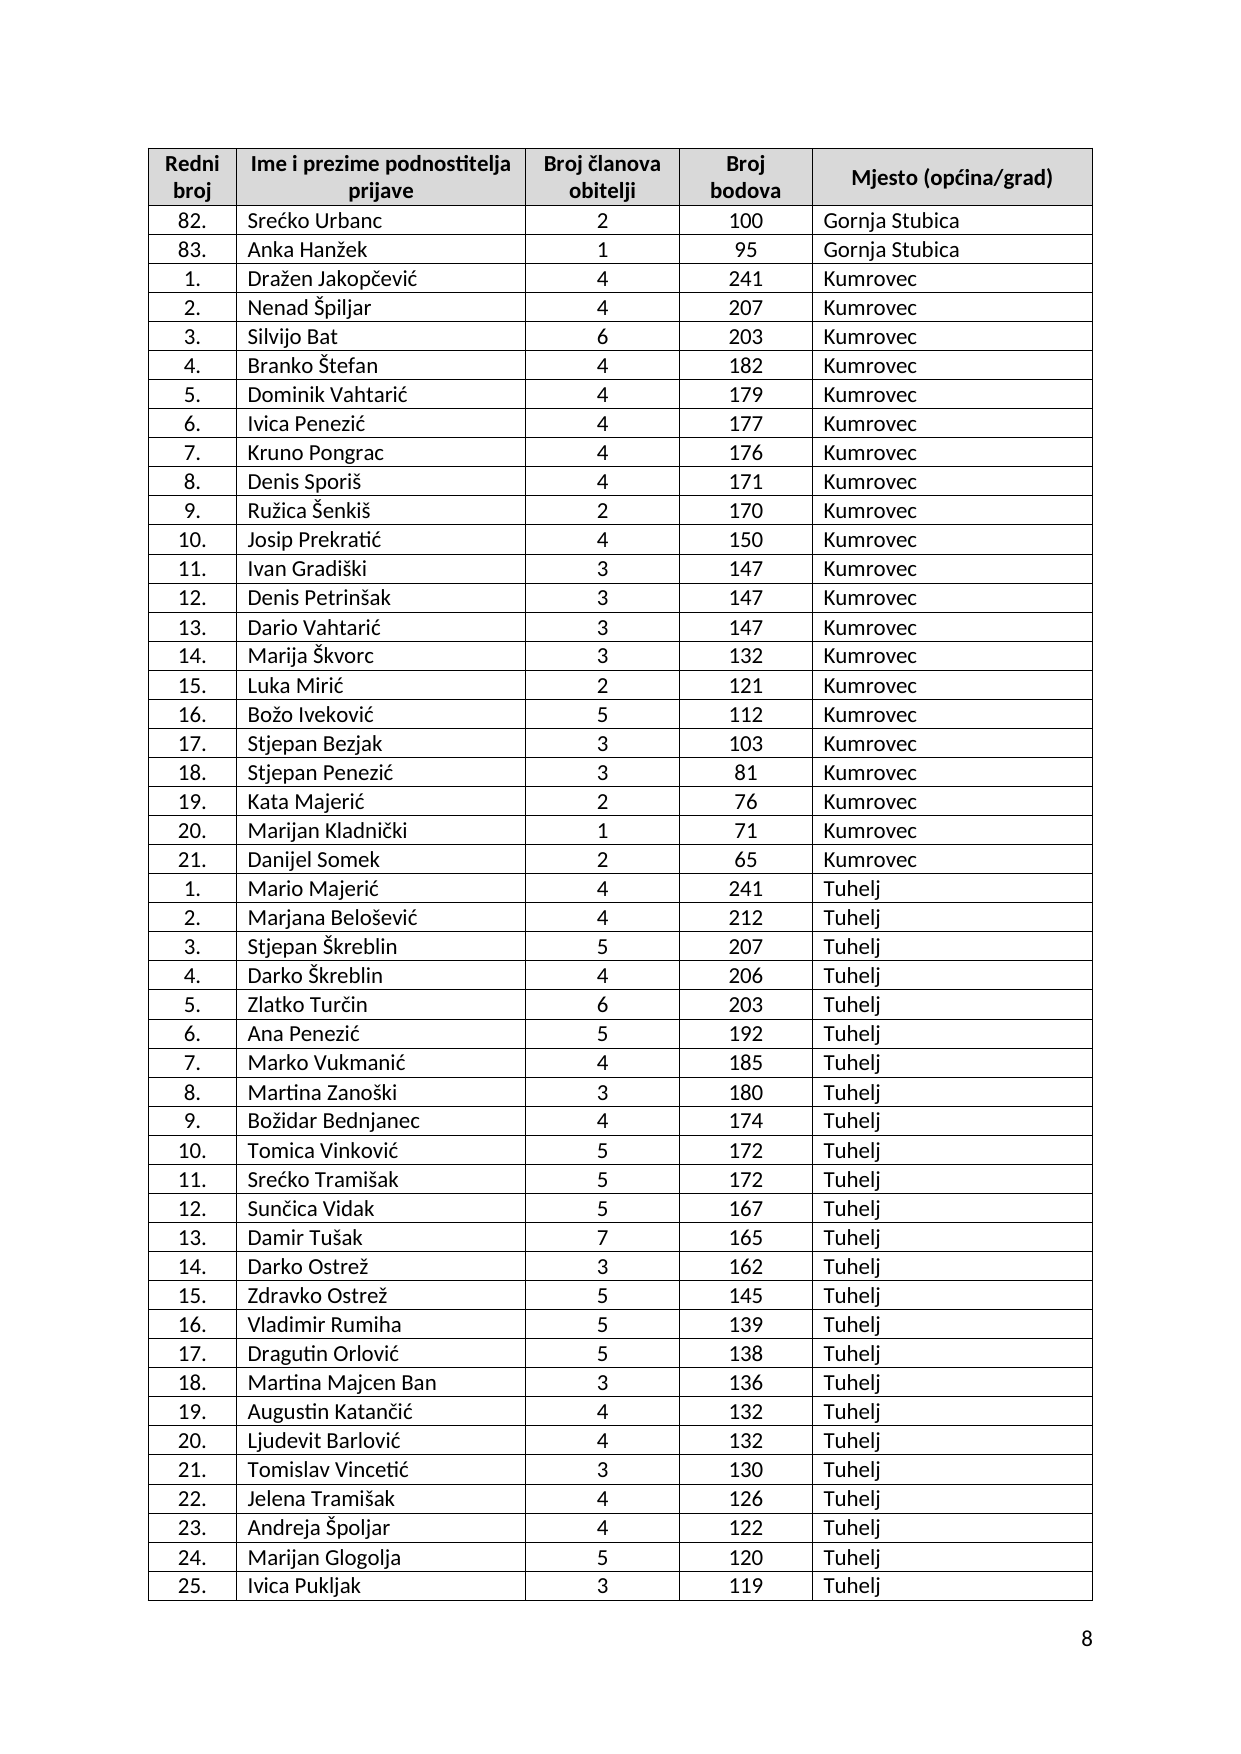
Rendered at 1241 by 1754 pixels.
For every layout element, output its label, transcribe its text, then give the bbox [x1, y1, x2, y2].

table_cell Tuhelj [813, 1368, 1092, 1396]
table_cell Josip Prekratić [237, 525, 525, 553]
table_cell 20. [149, 816, 236, 844]
table_cell 177 [680, 409, 812, 437]
table_cell Tuhelj [813, 1485, 1092, 1512]
table_cell Tuhelj [813, 1078, 1092, 1106]
table_cell 22. [149, 1485, 236, 1512]
table_cell Kumrovec [813, 409, 1092, 437]
table_cell Kumrovec [813, 729, 1092, 757]
table_cell 126 [680, 1485, 812, 1512]
table_cell 5 [526, 1020, 679, 1047]
table_cell 4 [526, 961, 679, 989]
table_cell 3 [526, 1078, 679, 1106]
table_cell 4 [526, 438, 679, 466]
table_cell Tuhelj [813, 990, 1092, 1018]
table_cell 136 [680, 1368, 812, 1396]
table_cell 25. [149, 1572, 236, 1600]
table_cell 24. [149, 1543, 236, 1571]
table_cell Tomica Vinković [237, 1136, 525, 1164]
table_cell Denis Sporiš [237, 467, 525, 495]
table_cell 21. [149, 1455, 236, 1483]
table_cell Božidar Bednjanec [237, 1107, 525, 1135]
table_cell 4 [526, 525, 679, 553]
table_header Broj bodova [680, 149, 812, 205]
table_cell 185 [680, 1049, 812, 1077]
table_cell Kata Majerić [237, 787, 525, 815]
table_cell 4 [526, 1107, 679, 1135]
table_cell Kumrovec [813, 671, 1092, 699]
table_cell Ljudevit Barlović [237, 1426, 525, 1454]
table_cell Kumrovec [813, 525, 1092, 553]
table_cell Tuhelj [813, 1455, 1092, 1483]
table_cell 207 [680, 932, 812, 960]
table_cell Kumrovec [813, 467, 1092, 495]
table_cell 203 [680, 990, 812, 1018]
table_cell Tuhelj [813, 903, 1092, 931]
table_cell Martina Zanoški [237, 1078, 525, 1106]
table_cell 180 [680, 1078, 812, 1106]
table_cell 206 [680, 961, 812, 989]
table_cell Ružica Šenkiš [237, 496, 525, 524]
table_cell Kumrovec [813, 700, 1092, 728]
table_cell Kumrovec [813, 845, 1092, 873]
table_cell Vladimir Rumiha [237, 1310, 525, 1338]
table_cell 3 [526, 642, 679, 670]
table_cell 145 [680, 1281, 812, 1309]
table_cell 139 [680, 1310, 812, 1338]
table_cell 3. [149, 322, 236, 350]
table_cell Martina Majcen Ban [237, 1368, 525, 1396]
table_cell Tuhelj [813, 1572, 1092, 1600]
table_cell Silvijo Bat [237, 322, 525, 350]
table_cell Kumrovec [813, 816, 1092, 844]
table_cell Kumrovec [813, 584, 1092, 612]
table_cell Anka Hanžek [237, 235, 525, 263]
table_cell 4. [149, 961, 236, 989]
table_cell 3 [526, 1368, 679, 1396]
table_cell Tuhelj [813, 1514, 1092, 1542]
table_cell Dragutin Orlović [237, 1339, 525, 1367]
table_cell 171 [680, 467, 812, 495]
table_cell Darko Ostrež [237, 1252, 525, 1280]
table_cell Kumrovec [813, 351, 1092, 379]
table_cell 8. [149, 1078, 236, 1106]
table_cell 4 [526, 1485, 679, 1512]
table_cell Dominik Vahtarić [237, 380, 525, 408]
table_cell 17. [149, 1339, 236, 1367]
table_cell 3. [149, 932, 236, 960]
table_cell Tomislav Vincetić [237, 1455, 525, 1483]
table_cell 3 [526, 1455, 679, 1483]
table_cell Tuhelj [813, 1426, 1092, 1454]
table_cell Tuhelj [813, 1223, 1092, 1251]
table_cell 12. [149, 584, 236, 612]
table_cell 112 [680, 700, 812, 728]
table_cell 241 [680, 264, 812, 292]
table_cell 174 [680, 1107, 812, 1135]
table_cell 71 [680, 816, 812, 844]
table_cell 5 [526, 1281, 679, 1309]
table_cell Darko Škreblin [237, 961, 525, 989]
table_cell Marijan Glogolja [237, 1543, 525, 1571]
table_cell Kumrovec [813, 613, 1092, 641]
table_cell 241 [680, 874, 812, 902]
table_cell Tuhelj [813, 1310, 1092, 1338]
table_cell Tuhelj [813, 1020, 1092, 1047]
table_cell 14. [149, 642, 236, 670]
table_cell 4 [526, 1514, 679, 1542]
table_cell Ivan Gradiški [237, 555, 525, 582]
table_cell 19. [149, 1397, 236, 1425]
table_cell 132 [680, 1426, 812, 1454]
table_cell 172 [680, 1165, 812, 1193]
table_cell 2 [526, 206, 679, 234]
table_cell 10. [149, 525, 236, 553]
table_cell Kumrovec [813, 438, 1092, 466]
table_cell Kumrovec [813, 264, 1092, 292]
table_cell Stjepan Penezić [237, 758, 525, 786]
table_cell 9. [149, 1107, 236, 1135]
table_cell 147 [680, 555, 812, 582]
table_cell 23. [149, 1514, 236, 1542]
table_cell 95 [680, 235, 812, 263]
table_cell 5 [526, 1136, 679, 1164]
table_cell 207 [680, 293, 812, 321]
table_cell 6 [526, 322, 679, 350]
table_cell 9. [149, 496, 236, 524]
table_cell 5 [526, 1310, 679, 1338]
table_cell 192 [680, 1020, 812, 1047]
table_cell Luka Mirić [237, 671, 525, 699]
table_cell 3 [526, 1252, 679, 1280]
table_cell 4 [526, 293, 679, 321]
table_cell Marko Vukmanić [237, 1049, 525, 1077]
table_cell 4. [149, 351, 236, 379]
table_cell Dražen Jakopčević [237, 264, 525, 292]
table_cell Augustin Katančić [237, 1397, 525, 1425]
table_cell Srećko Tramišak [237, 1165, 525, 1193]
table_cell 81 [680, 758, 812, 786]
table_cell 103 [680, 729, 812, 757]
table_cell 172 [680, 1136, 812, 1164]
table_cell 10. [149, 1136, 236, 1164]
table_cell 76 [680, 787, 812, 815]
table_cell 83. [149, 235, 236, 263]
table_cell 176 [680, 438, 812, 466]
table_cell 18. [149, 1368, 236, 1396]
table_cell 17. [149, 729, 236, 757]
table_cell Kumrovec [813, 787, 1092, 815]
table_cell 11. [149, 1165, 236, 1193]
table_cell 3 [526, 555, 679, 582]
table_header Redni broj [149, 149, 236, 205]
table_cell Tuhelj [813, 1281, 1092, 1309]
table_cell 11. [149, 555, 236, 582]
table_cell 5. [149, 380, 236, 408]
table_cell 4 [526, 874, 679, 902]
table_cell Gornja Stubica [813, 235, 1092, 263]
table_cell 1 [526, 816, 679, 844]
table_cell 4 [526, 1426, 679, 1454]
table_cell Srećko Urbanc [237, 206, 525, 234]
table_cell Tuhelj [813, 1136, 1092, 1164]
table_cell 2 [526, 845, 679, 873]
table_cell Ivica Penezić [237, 409, 525, 437]
table_cell 7. [149, 1049, 236, 1077]
table_cell Kumrovec [813, 758, 1092, 786]
table_cell Danijel Somek [237, 845, 525, 873]
table_cell Nenad Špiljar [237, 293, 525, 321]
table_cell Kumrovec [813, 642, 1092, 670]
table_cell 65 [680, 845, 812, 873]
table_cell 4 [526, 351, 679, 379]
table_cell Tuhelj [813, 1194, 1092, 1222]
table_cell 132 [680, 642, 812, 670]
table_cell 2 [526, 787, 679, 815]
table_cell 5 [526, 932, 679, 960]
table_cell 6 [526, 990, 679, 1018]
table_cell Marija Škvorc [237, 642, 525, 670]
table_cell 170 [680, 496, 812, 524]
table_cell 13. [149, 1223, 236, 1251]
table_cell 16. [149, 1310, 236, 1338]
table_cell Branko Štefan [237, 351, 525, 379]
table_cell 120 [680, 1543, 812, 1571]
table_cell 1. [149, 874, 236, 902]
table_cell Andreja Špoljar [237, 1514, 525, 1542]
table_cell Tuhelj [813, 1397, 1092, 1425]
table_cell 3 [526, 729, 679, 757]
table_cell 7 [526, 1223, 679, 1251]
table_cell 167 [680, 1194, 812, 1222]
table_cell 20. [149, 1426, 236, 1454]
table_cell 3 [526, 613, 679, 641]
table_cell 15. [149, 1281, 236, 1309]
table_cell Kumrovec [813, 496, 1092, 524]
table_header Ime i prezime podnostitelja prijave [237, 149, 525, 205]
table_cell Božo Iveković [237, 700, 525, 728]
table_cell Tuhelj [813, 1339, 1092, 1367]
table_cell 1. [149, 264, 236, 292]
table_cell 5 [526, 1339, 679, 1367]
table_cell 5 [526, 700, 679, 728]
table_cell 119 [680, 1572, 812, 1600]
table_cell 182 [680, 351, 812, 379]
table_cell Mario Majerić [237, 874, 525, 902]
table_cell 150 [680, 525, 812, 553]
table_cell 3 [526, 584, 679, 612]
table_cell 15. [149, 671, 236, 699]
table_cell Zdravko Ostrež [237, 1281, 525, 1309]
table_cell 8. [149, 467, 236, 495]
table_cell 4 [526, 467, 679, 495]
table_cell 21. [149, 845, 236, 873]
table_header Broj članova obitelji [526, 149, 679, 205]
table_cell 6. [149, 1020, 236, 1047]
table_cell Tuhelj [813, 1165, 1092, 1193]
table_cell 162 [680, 1252, 812, 1280]
table_cell 121 [680, 671, 812, 699]
table_header Mjesto (općina/grad) [813, 149, 1092, 205]
table_cell Tuhelj [813, 1252, 1092, 1280]
table_cell Tuhelj [813, 1049, 1092, 1077]
table_cell 18. [149, 758, 236, 786]
table_cell Kumrovec [813, 322, 1092, 350]
table_cell 100 [680, 206, 812, 234]
table_cell 7. [149, 438, 236, 466]
table_cell 2. [149, 903, 236, 931]
table_cell 147 [680, 613, 812, 641]
table_cell Stjepan Škreblin [237, 932, 525, 960]
table_cell Stjepan Bezjak [237, 729, 525, 757]
table_cell Tuhelj [813, 1107, 1092, 1135]
table_cell 122 [680, 1514, 812, 1542]
table_cell Ana Penezić [237, 1020, 525, 1047]
table_cell Kumrovec [813, 555, 1092, 582]
table_cell 5 [526, 1165, 679, 1193]
table_cell Ivica Pukljak [237, 1572, 525, 1600]
table_cell Sunčica Vidak [237, 1194, 525, 1222]
table_cell Jelena Tramišak [237, 1485, 525, 1512]
table_cell 5 [526, 1194, 679, 1222]
table_cell 4 [526, 264, 679, 292]
table_cell 212 [680, 903, 812, 931]
table_cell Damir Tušak [237, 1223, 525, 1251]
table_cell Denis Petrinšak [237, 584, 525, 612]
table_cell 82. [149, 206, 236, 234]
table_cell 14. [149, 1252, 236, 1280]
table_cell 1 [526, 235, 679, 263]
table_cell Tuhelj [813, 961, 1092, 989]
table_cell Kruno Pongrac [237, 438, 525, 466]
table_cell Kumrovec [813, 380, 1092, 408]
table_cell Gornja Stubica [813, 206, 1092, 234]
table_cell Tuhelj [813, 1543, 1092, 1571]
table_cell 130 [680, 1455, 812, 1483]
table_cell 165 [680, 1223, 812, 1251]
table_cell 6. [149, 409, 236, 437]
table_cell 179 [680, 380, 812, 408]
table_cell 12. [149, 1194, 236, 1222]
table_cell Marijan Kladnički [237, 816, 525, 844]
table_cell 16. [149, 700, 236, 728]
table_cell 5 [526, 1543, 679, 1571]
table_cell 4 [526, 409, 679, 437]
table_cell Dario Vahtarić [237, 613, 525, 641]
table_cell 5. [149, 990, 236, 1018]
table_cell 132 [680, 1397, 812, 1425]
table_cell 203 [680, 322, 812, 350]
table_cell 2 [526, 671, 679, 699]
table_cell 19. [149, 787, 236, 815]
table_cell 4 [526, 1049, 679, 1077]
table_cell 138 [680, 1339, 812, 1367]
table_cell 2. [149, 293, 236, 321]
table_cell 13. [149, 613, 236, 641]
table_cell Tuhelj [813, 874, 1092, 902]
table_cell Kumrovec [813, 293, 1092, 321]
table_cell 3 [526, 1572, 679, 1600]
table_cell Tuhelj [813, 932, 1092, 960]
table_cell 4 [526, 903, 679, 931]
table_cell Marjana Belošević [237, 903, 525, 931]
table_cell 3 [526, 758, 679, 786]
table_cell 147 [680, 584, 812, 612]
table_cell 4 [526, 1397, 679, 1425]
table_cell Zlatko Turčin [237, 990, 525, 1018]
table_cell 2 [526, 496, 679, 524]
table_cell 4 [526, 380, 679, 408]
